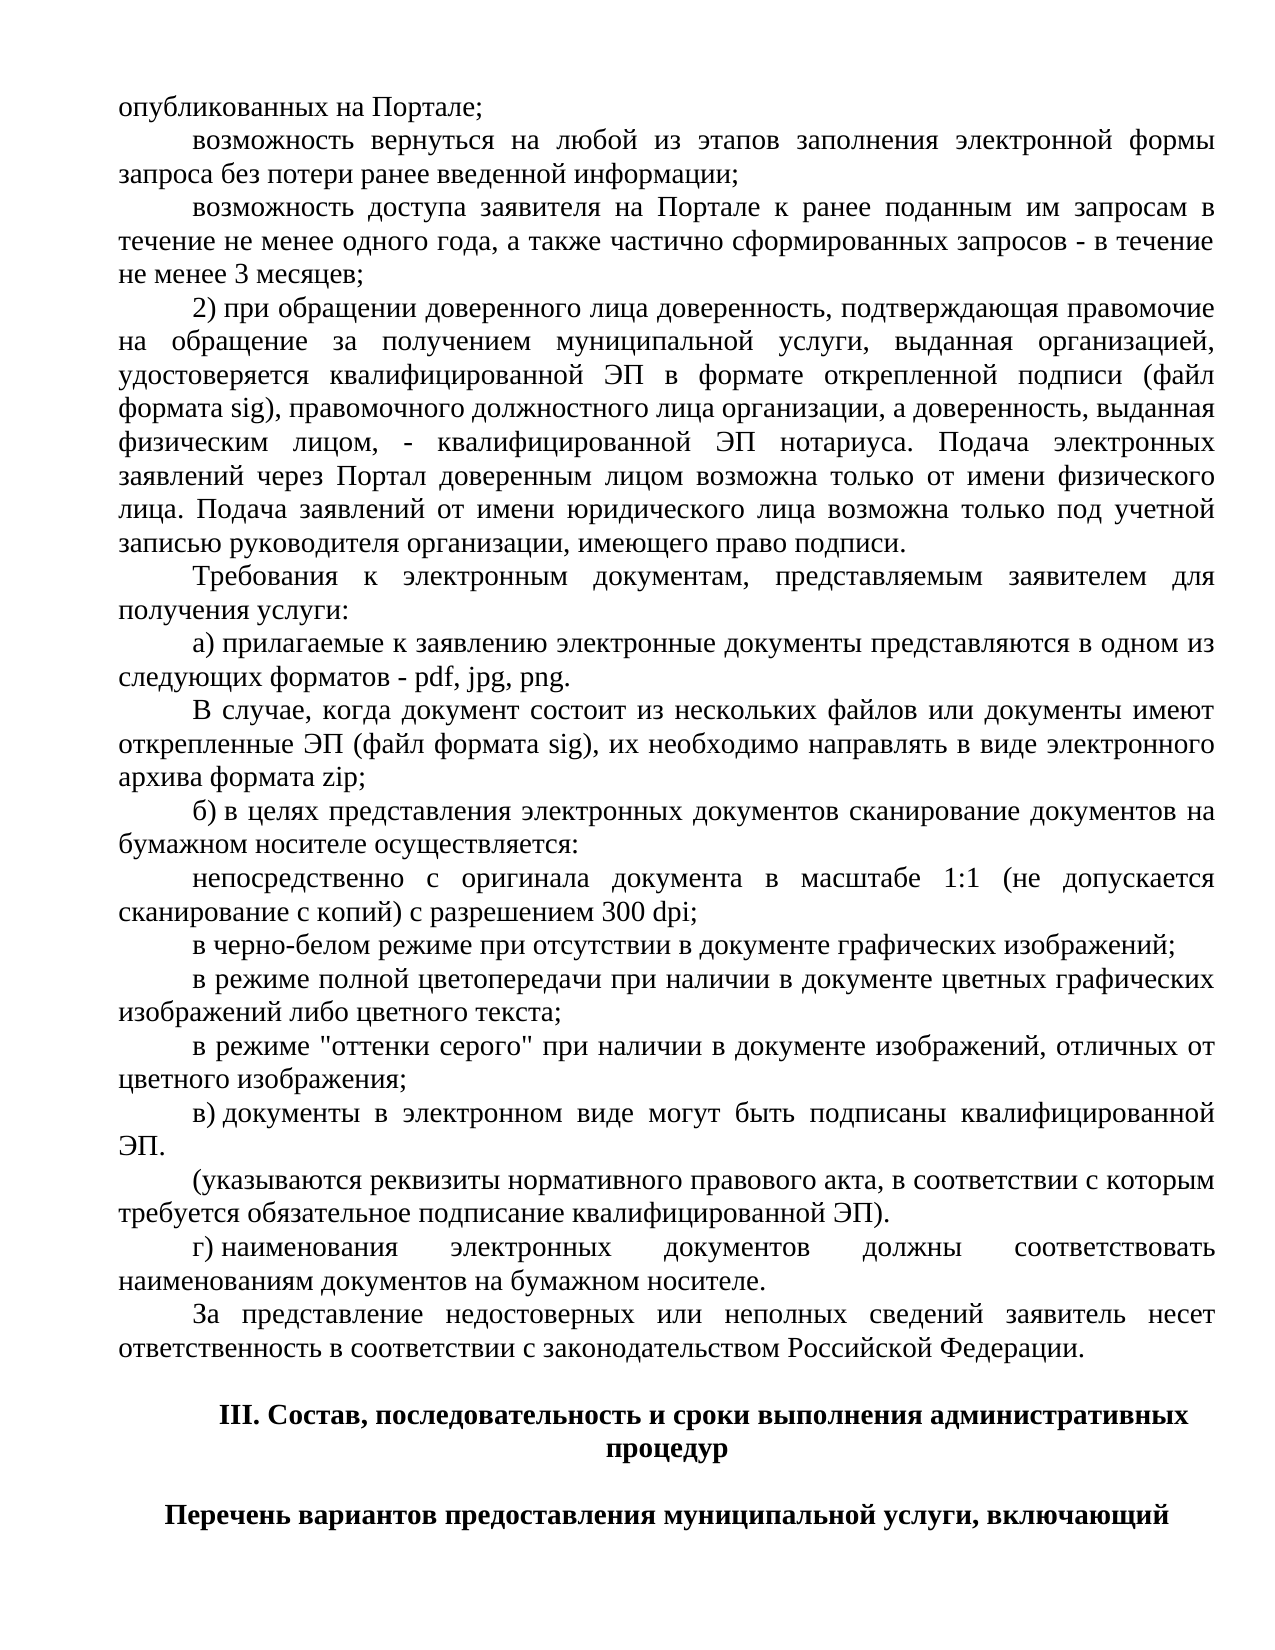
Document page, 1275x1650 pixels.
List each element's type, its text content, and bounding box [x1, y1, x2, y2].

text Перечень вариантов предоставления муниципальной услуги, включающий [118, 1497, 1216, 1531]
text возможность вернуться на любой из этапов заполнения электронной формы запроса без потери ранее введенной информации; [118, 122, 1216, 189]
text г) наименования электронных документов должны соответствовать наименованиям документов на бумажном носителе. [118, 1229, 1216, 1296]
text III. Состав, последовательность и сроки выполнения административных процедур [118, 1397, 1216, 1464]
text В случае, когда документ состоит из нескольких файлов или документы имеют открепленные ЭП (файл формата sig), их необходимо направлять в виде электронного архива формата zip; [118, 692, 1216, 793]
text 2) при обращении доверенного лица доверенность, подтверждающая правомочие на обращение за получением муниципальной услуги, выданная организацией, удостоверяется квалифицированной ЭП в формате открепленной подписи (файл формата sig), правомочного должностного лица организации, а доверенность, выданная физическим лицом, - квалифицированной ЭП нотариуса. Подача электронных заявлений через Портал доверенным лицом возможна только от имени физического лица. Подача заявлений от имени юридического лица возможна только под учетной записью руководителя организации, имеющего право подписи. [118, 290, 1216, 558]
text возможность доступа заявителя на Портале к ранее поданным им запросам в течение не менее одного года, а также частично сформированных запросов - в течение не менее 3 месяцев; [118, 189, 1216, 290]
text б) в целях представления электронных документов сканирование документов на бумажном носителе осуществляется: [118, 793, 1216, 860]
text а) прилагаемые к заявлению электронные документы представляются в одном из следующих форматов - pdf, jpg, png. [118, 625, 1216, 692]
text в черно-белом режиме при отсутствии в документе графических изображений; [118, 927, 1216, 961]
text (указываются реквизиты нормативного правового акта, в соответствии с которым требуется обязательное подписание квалифицированной ЭП). [118, 1162, 1216, 1229]
text в) документы в электронном виде могут быть подписаны квалифицированной ЭП. [118, 1095, 1216, 1162]
text Требования к электронным документам, представляемым заявителем для получения услуги: [118, 558, 1216, 625]
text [118, 89, 1216, 122]
text непосредственно с оригинала документа в масштабе 1:1 (не допускается сканирование с копий) с разрешением 300 dpi; [118, 860, 1216, 927]
text в режиме "оттенки серого" при наличии в документе изображений, отличных от цветного изображения; [118, 1028, 1216, 1095]
text в режиме полной цветопередачи при наличии в документе цветных графических изображений либо цветного текста; [118, 961, 1216, 1028]
text За представление недостоверных или неполных сведений заявитель несет ответственность в соответствии с законодательством Российской Федерации. [118, 1296, 1216, 1363]
